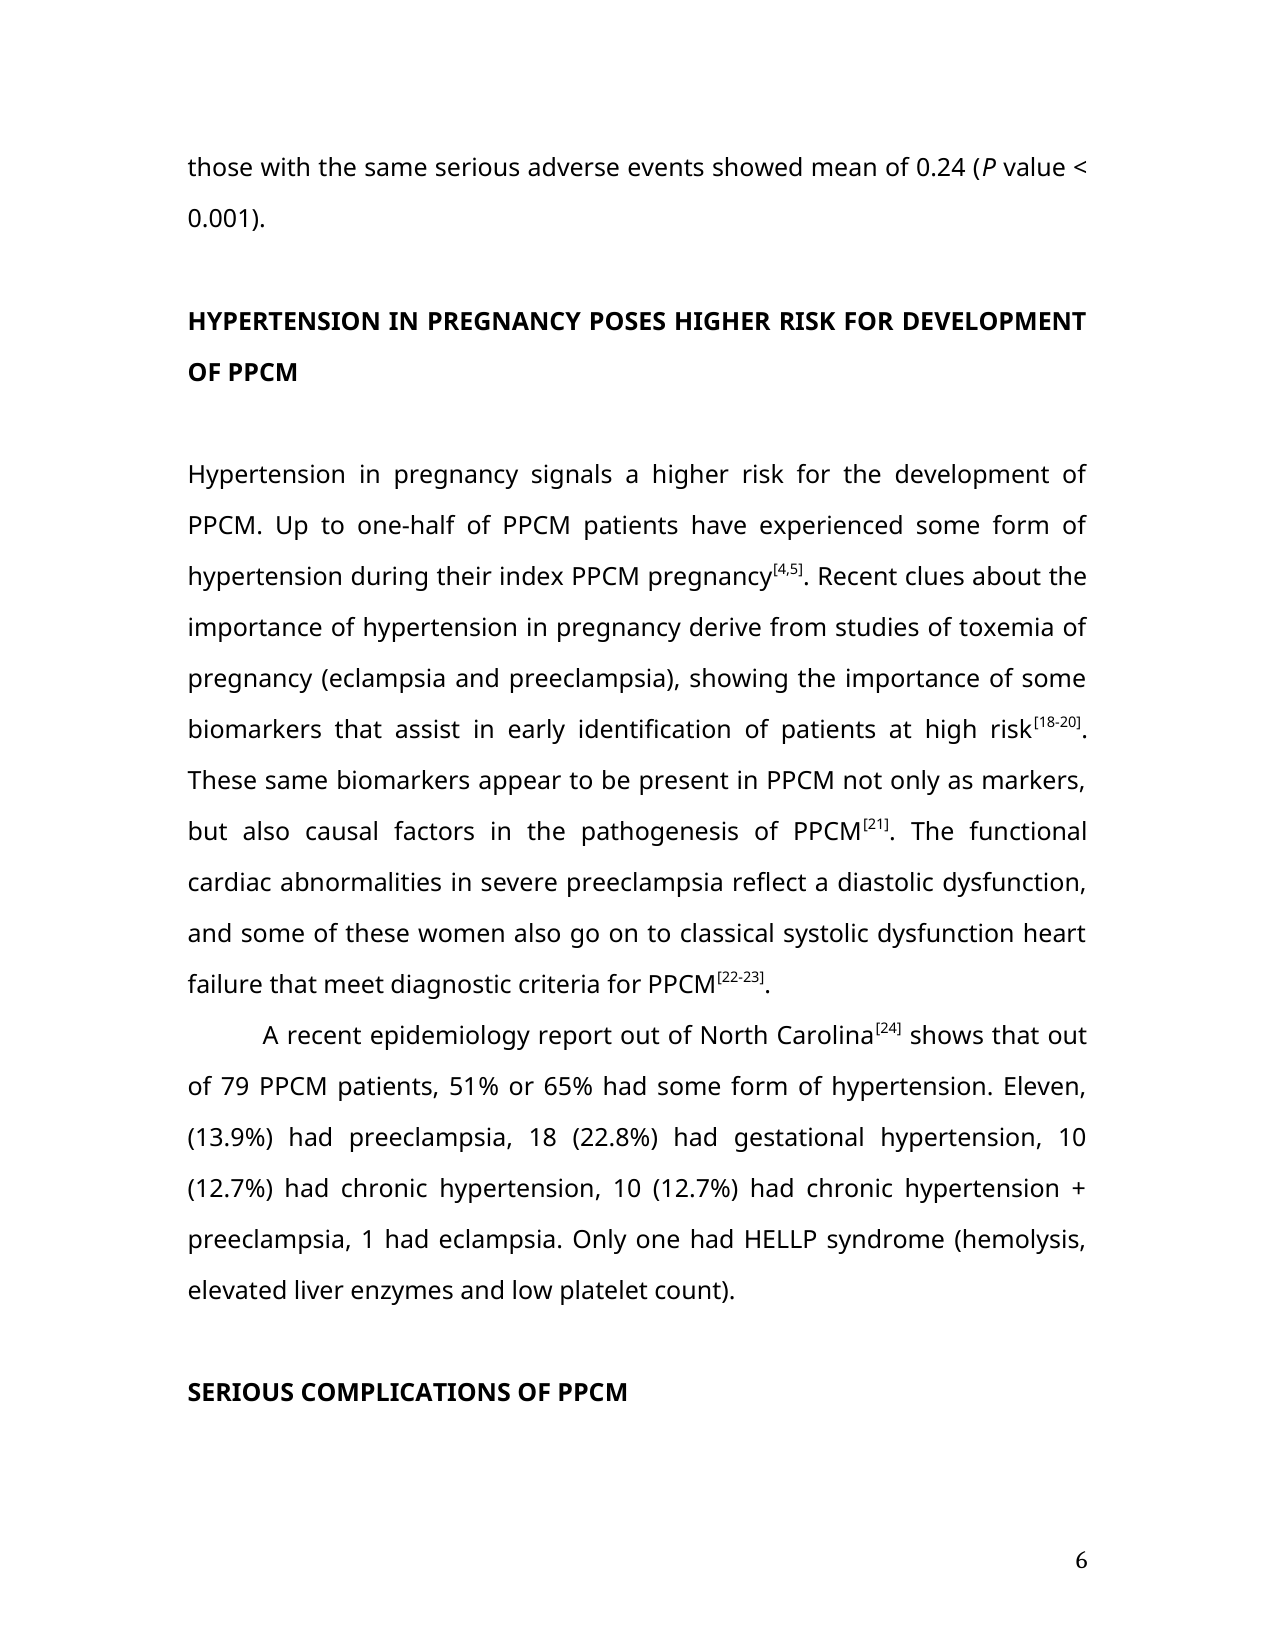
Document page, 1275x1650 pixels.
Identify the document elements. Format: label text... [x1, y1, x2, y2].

text SERIOUS COMPLICATIONS OF PPCM [187, 1375, 1087, 1409]
text HYPERTENSION IN PREGNANCY POSES HIGHER RISK FOR DEVELOPMENT OF PPCM [187, 303, 1087, 388]
text A recent epidemiology report out of North Carolina[24] shows that out of 79 PPCM patients, 51% or 65% had some form of hypertension. Eleven, (13.9%) had preeclampsia, 18 (22.8%) had gestational hypertension, 10 (12.7%) had chronic hypertension, 10 (12.7%) had chronic hypertension + preeclampsia, 1 had eclampsia. Only one had HELLP syndrome (hemolysis, elevated liver enzymes and low platelet count). [187, 1018, 1087, 1307]
text Hypertension in pregnancy signals a higher risk for the development of PPCM. Up to one-half of PPCM patients have experienced some form of hypertension during their index PPCM pregnancy[4,5]. Recent clues about the importance of hypertension in pregnancy derive from studies of toxemia of pregnancy (eclampsia and preeclampsia), showing the importance of some biomarkers that assist in early identification of patients at high risk[18-20]. These same biomarkers appear to be present in PPCM not only as markers, but also causal factors in the pathogenesis of PPCM[21]. The functional cardiac abnormalities in severe preeclampsia reflect a diastolic dysfunction, and some of these women also go on to classical systolic dysfunction heart failure that meet diagnostic criteria for PPCM[22-23]. [187, 456, 1087, 1001]
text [187, 150, 1087, 235]
